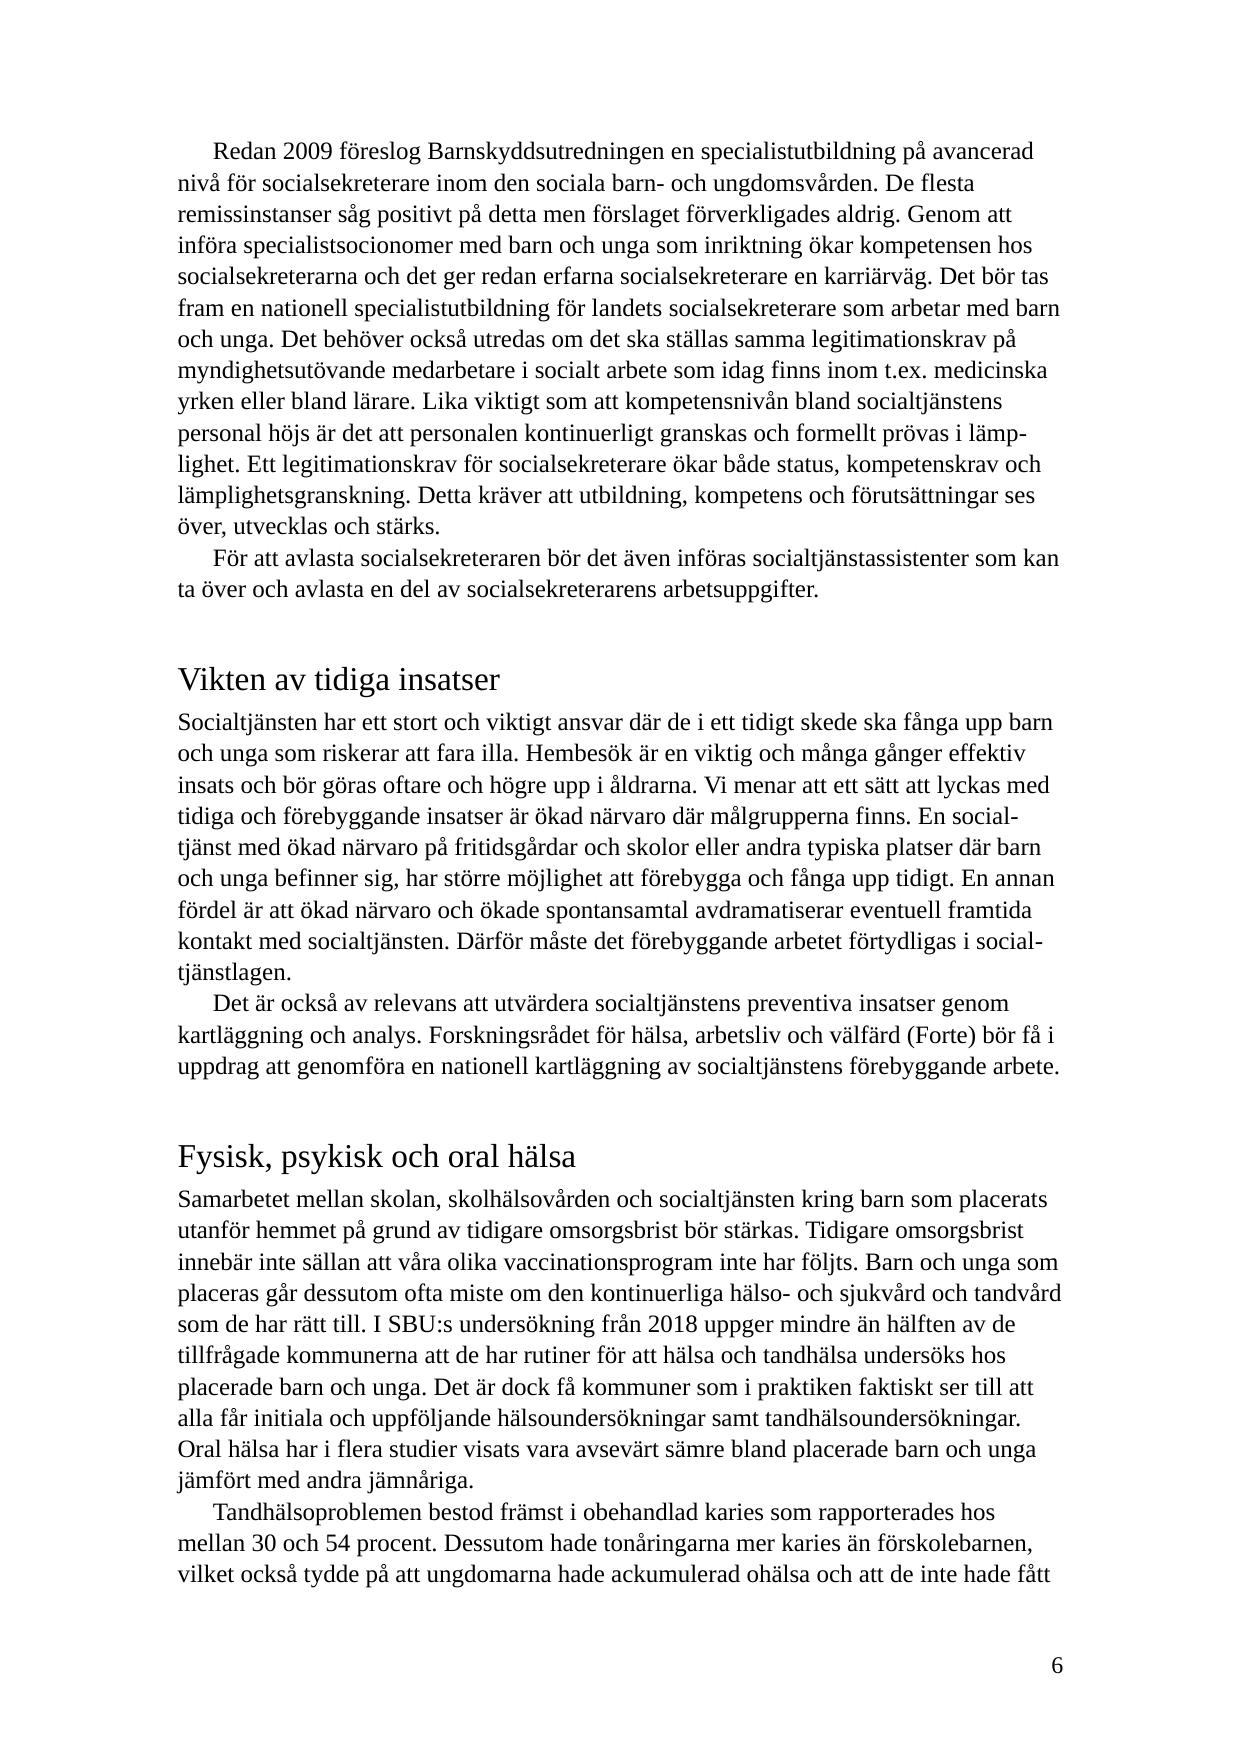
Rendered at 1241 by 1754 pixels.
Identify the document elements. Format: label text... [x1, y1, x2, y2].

text Det är också av relevans att utvärdera socialtjänstens preventiva insatser genom kartläggning och analys. Forskningsrådet för hälsa, arbetsliv och välfärd (Forte) bör få i uppdrag att genomföra en nationell kartläggning av socialtjänstens förebyggande arbete. [177, 986, 1063, 1080]
subtitle Vikten av tidiga insatser [177, 665, 1063, 696]
subtitle Fysisk, psykisk och oral hälsa [177, 1142, 1063, 1173]
text Samarbetet mellan skolan, skolhälsovården och socialtjänsten kring barn som placerats utanför hemmet på grund av tidigare omsorgsbrist bör stärkas. Tidigare omsorgsbrist innebär inte sällan att våra olika vaccinationsprogram inte har följts. Barn och unga som placeras går dessutom ofta miste om den kontinuerliga hälso- och sjukvård och tandvård som de har rätt till. I SBU:s undersökning från 2018 uppger mindre än hälften av de tillfrågade kommunerna att de har rutiner för att hälsa och tandhälsa undersöks hos placerade barn och unga. Det är dock få kommuner som i praktiken faktiskt ser till att alla får initiala och uppföljande hälsoundersökningar samt tandhälsoundersökningar. Oral hälsa har i flera studier visats vara avsevärt sämre bland placerade barn och unga jämfört med andra jämnåriga. [177, 1182, 1063, 1494]
text Redan 2009 föreslog Barnskyddsutredningen en specialistutbildning på avancerad nivå för socialsekreterare inom den sociala barn- och ungdomsvården. De flesta remissinstanser såg positivt på detta men förslaget förverkligades aldrig. Genom att införa specialistsocionomer med barn och unga som inriktning ökar kompetensen hos socialsekreterarna och det ger redan erfarna socialsekreterare en karriärväg. Det bör tas fram en nationell specialistutbildning för landets socialsekreterare som arbetar med barn och unga. Det behöver också utredas om det ska ställas samma legitimationskrav på myndighetsutövande medarbetare i socialt arbete som idag finns inom t.ex. medicinska yrken eller bland lärare. Lika viktigt som att kompetensnivån bland socialtjänstens personal höjs är det att personalen kontinuerligt granskas och formellt prövas i lämplighet. Ett legitimationskrav för socialsekreterare ökar både status, kompetenskrav och lämplighetsgranskning. Detta kräver att utbildning, kompetens och förutsättningar ses över, utvecklas och stärks. [177, 134, 1063, 540]
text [177, 1494, 1063, 1588]
text Socialtjänsten har ett stort och viktigt ansvar där de i ett tidigt skede ska fånga upp barn och unga som riskerar att fara illa. Hembesök är en viktig och många gånger effektiv insats och bör göras oftare och högre upp i åldrarna. Vi menar att ett sätt att lyckas med tidiga och förebyggande insatser är ökad närvaro där målgrupperna finns. En socialtjänst med ökad närvaro på fritidsgårdar och skolor eller andra typiska platser där barn och unga befinner sig, har större möjlighet att förebygga och fånga upp tidigt. En annan fördel är att ökad närvaro och ökade spontansamtal avdramatiserar eventuell framtida kontakt med socialtjänsten. Därför måste det förebyggande arbetet förtydligas i socialtjänstlagen. [177, 705, 1063, 986]
text För att avlasta socialsekreteraren bör det även införas socialtjänstassistenter som kan ta över och avlasta en del av socialsekreterarens arbetsuppgifter. [177, 540, 1063, 603]
